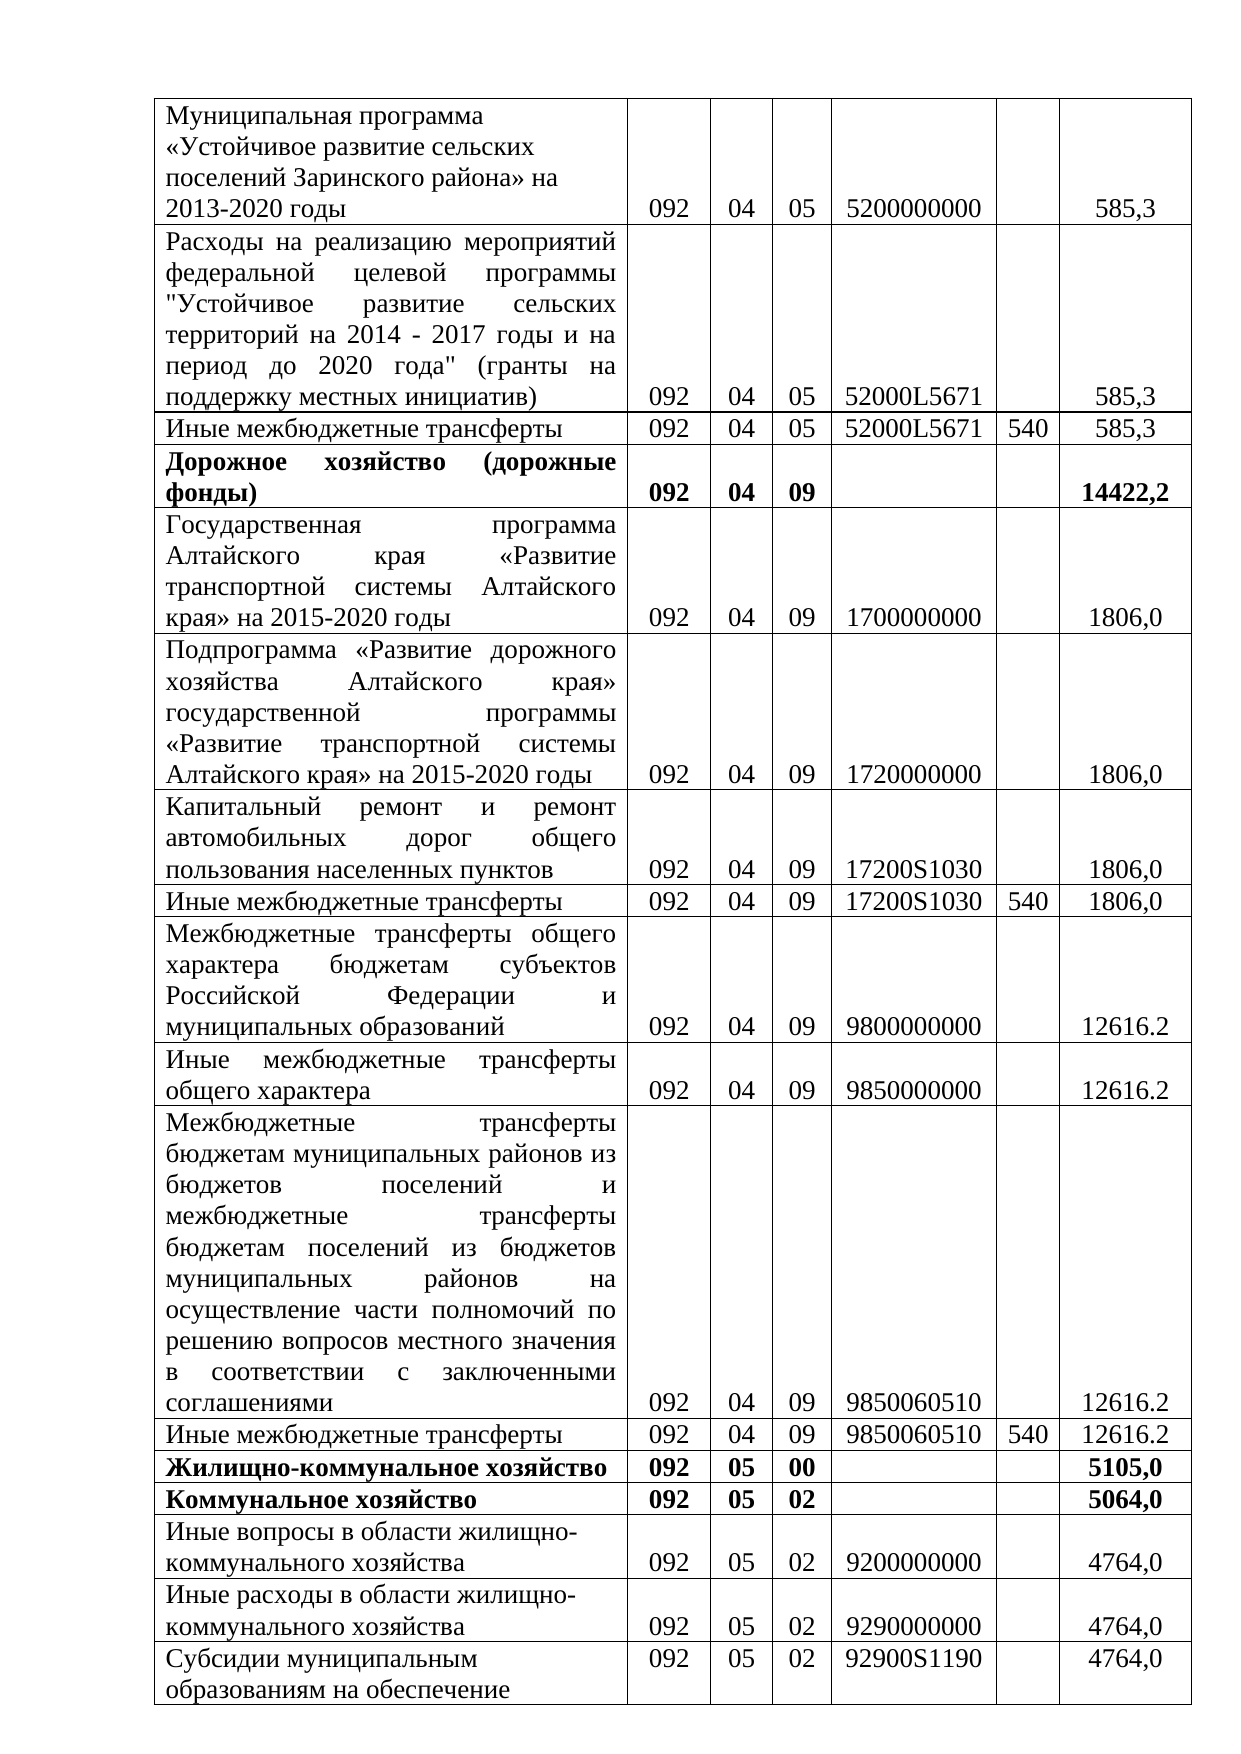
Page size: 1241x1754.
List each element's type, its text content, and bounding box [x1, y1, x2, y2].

table_cell 09 [773, 1106, 831, 1417]
table_cell 1806,0 [1060, 508, 1191, 633]
table_cell Государственная программа Алтайского края «Развитие транспортной системы Алтайского края» на 2015-2020 годы [155, 508, 627, 633]
table_cell [997, 225, 1059, 411]
table_cell 092 [628, 99, 710, 223]
table_cell 04 [711, 1419, 772, 1450]
table_cell 092 [628, 790, 710, 884]
table_cell 092 [628, 1451, 710, 1482]
table_cell 1720000000 [832, 634, 996, 789]
table_cell 05 [711, 1483, 772, 1514]
table_cell 585,3 [1060, 225, 1191, 411]
table_cell 04 [711, 445, 772, 507]
table_cell 5200000000 [832, 99, 996, 223]
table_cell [155, 1642, 627, 1704]
table_cell [997, 99, 1059, 223]
table_cell 09 [773, 1419, 831, 1450]
table_cell 17200S1030 [832, 790, 996, 884]
table_cell 04 [711, 885, 772, 916]
table_cell 17200S1030 [832, 885, 996, 916]
table_cell 092 [628, 225, 710, 411]
table_cell 092 [628, 885, 710, 916]
table_cell 09 [773, 790, 831, 884]
table_cell 540 [997, 413, 1059, 444]
table_cell [832, 445, 996, 507]
table_cell 092 [628, 634, 710, 789]
table_cell 4764,0 [1060, 1515, 1191, 1577]
table_cell Муниципальная программа «Устойчивое развитие сельских поселений Заринского района» на 2013-2020 годы [155, 99, 627, 223]
table_cell 05 [711, 1451, 772, 1482]
table_cell 540 [997, 1419, 1059, 1450]
table_cell [997, 1515, 1059, 1577]
table_cell Капитальный ремонт и ремонт автомобильных дорог общего пользования населенных пунктов [155, 790, 627, 884]
table_cell 04 [711, 225, 772, 411]
table_cell 14422,2 [1060, 445, 1191, 507]
table_cell 1806,0 [1060, 790, 1191, 884]
table_cell 5064,0 [1060, 1483, 1191, 1514]
table_cell 092 [628, 1419, 710, 1450]
table_cell 02 [773, 1515, 831, 1577]
table_cell 092 [628, 1483, 710, 1514]
table_cell Иные межбюджетные трансферты общего характера [155, 1043, 627, 1105]
table_cell 04 [711, 1043, 772, 1105]
table_cell Иные межбюджетные трансферты [155, 885, 627, 916]
table_cell 05 [773, 99, 831, 223]
table_cell Иные межбюджетные трансферты [155, 413, 627, 444]
table_cell 04 [711, 413, 772, 444]
table_cell Подпрограмма «Развитие дорожного хозяйства Алтайского края» государственной программы «Развитие транспортной системы Алтайского края» на 2015-2020 годы [155, 634, 627, 789]
table_cell 092 [628, 445, 710, 507]
table_cell 04 [711, 1106, 772, 1417]
table_cell 92900S1190 [832, 1642, 996, 1704]
table_cell 092 [628, 1642, 710, 1704]
table_cell 05 [773, 225, 831, 411]
table_cell 12616.2 [1060, 1106, 1191, 1417]
table_cell [997, 508, 1059, 633]
table_cell 09 [773, 885, 831, 916]
table_cell Дорожное хозяйство (дорожные фонды) [155, 445, 627, 507]
table_cell 09 [773, 634, 831, 789]
table_cell 540 [997, 885, 1059, 916]
table_cell 04 [711, 508, 772, 633]
table_cell 092 [628, 1515, 710, 1577]
table_cell 09 [773, 508, 831, 633]
table_cell 9850000000 [832, 1043, 996, 1105]
table_cell 092 [628, 413, 710, 444]
table_cell 092 [628, 1043, 710, 1105]
table_cell 12616.2 [1060, 1043, 1191, 1105]
table_cell Межбюджетные трансферты общего характера бюджетам субъектов Российской Федерации и муниципальных образований [155, 917, 627, 1042]
table_cell 09 [773, 1043, 831, 1105]
table_cell Иные расходы в области жилищно-коммунального хозяйства [155, 1579, 627, 1641]
table_cell 585,3 [1060, 99, 1191, 223]
table_cell 1700000000 [832, 508, 996, 633]
table_cell 12616.2 [1060, 1419, 1191, 1450]
table_cell [997, 1483, 1059, 1514]
table_cell 9850060510 [832, 1106, 996, 1417]
table_cell 09 [773, 917, 831, 1042]
table_cell 04 [711, 99, 772, 223]
table_cell 9850060510 [832, 1419, 996, 1450]
table_cell 09 [773, 445, 831, 507]
table_cell 092 [628, 917, 710, 1042]
table_cell Иные вопросы в области жилищно-коммунального хозяйства [155, 1515, 627, 1577]
table_cell 9290000000 [832, 1579, 996, 1641]
table_cell [997, 1451, 1059, 1482]
table_cell [997, 1106, 1059, 1417]
table_cell 4764,0 [1060, 1642, 1191, 1704]
table_cell [997, 634, 1059, 789]
table_cell Иные межбюджетные трансферты [155, 1419, 627, 1450]
table_cell 04 [711, 790, 772, 884]
table_cell 02 [773, 1642, 831, 1704]
table_cell 05 [773, 413, 831, 444]
table_cell [997, 790, 1059, 884]
table_cell 05 [711, 1642, 772, 1704]
table_cell 02 [773, 1483, 831, 1514]
table_cell [997, 1043, 1059, 1105]
table_cell 1806,0 [1060, 885, 1191, 916]
table_cell [997, 1642, 1059, 1704]
table_cell Расходы на реализацию мероприятий федеральной целевой программы "Устойчивое развитие сельских территорий на 2014 - 2017 годы и на период до 2020 года" (гранты на поддержку местных инициатив) [155, 225, 627, 411]
table_cell 1806,0 [1060, 634, 1191, 789]
table_cell 04 [711, 634, 772, 789]
table_cell 00 [773, 1451, 831, 1482]
table_cell Жилищно-коммунальное хозяйство [155, 1451, 627, 1482]
table_cell 52000L5671 [832, 413, 996, 444]
table_cell 04 [711, 917, 772, 1042]
table_cell 9200000000 [832, 1515, 996, 1577]
table_cell [997, 917, 1059, 1042]
table_cell [997, 445, 1059, 507]
table_cell 4764,0 [1060, 1579, 1191, 1641]
table_cell [832, 1483, 996, 1514]
table_cell Коммунальное хозяйство [155, 1483, 627, 1514]
table_cell 092 [628, 1579, 710, 1641]
table_cell 02 [773, 1579, 831, 1641]
table_cell 05 [711, 1579, 772, 1641]
table_cell 092 [628, 1106, 710, 1417]
table_cell [832, 1451, 996, 1482]
table_cell 5105,0 [1060, 1451, 1191, 1482]
table_cell 092 [628, 508, 710, 633]
table_cell 52000L5671 [832, 225, 996, 411]
table_cell 05 [711, 1515, 772, 1577]
table_cell 12616.2 [1060, 917, 1191, 1042]
table_cell 585,3 [1060, 413, 1191, 444]
table_cell 9800000000 [832, 917, 996, 1042]
table_cell [997, 1579, 1059, 1641]
